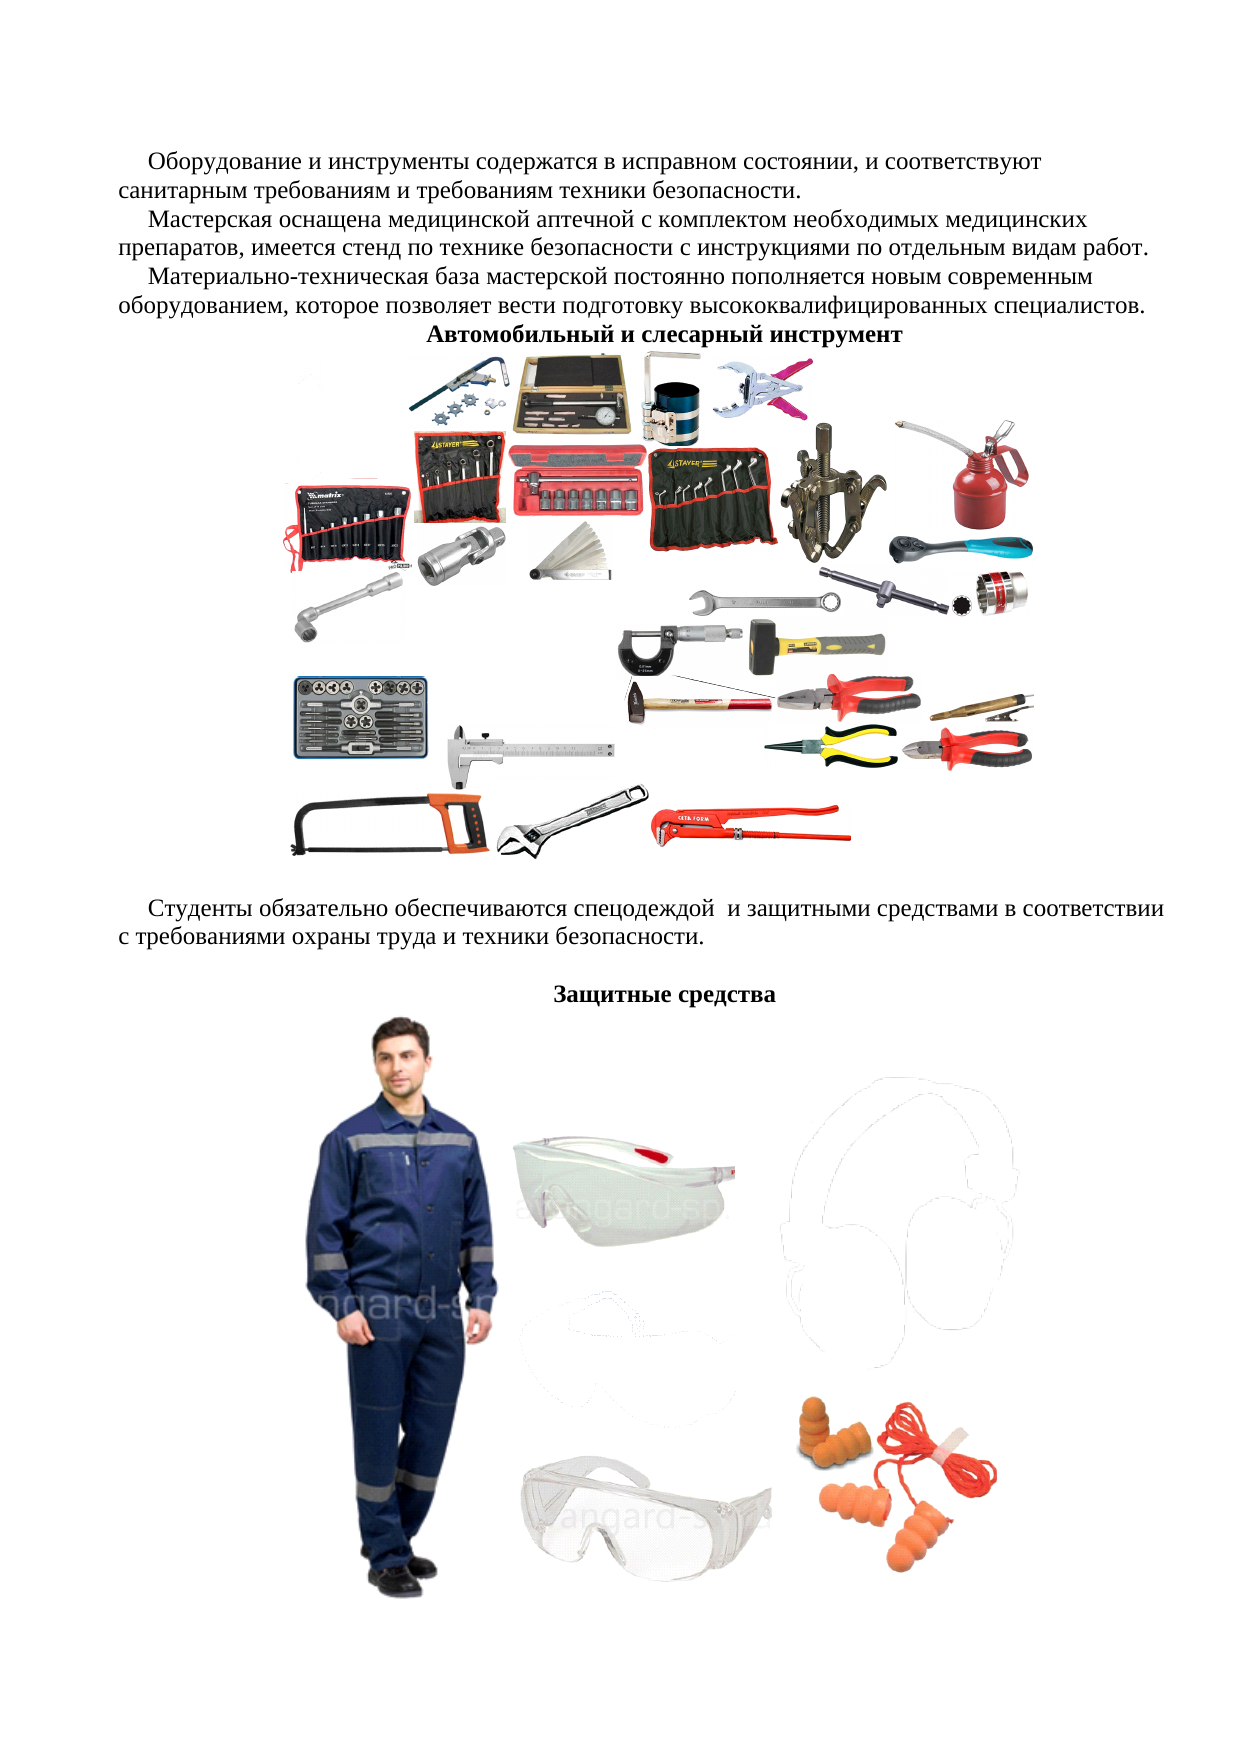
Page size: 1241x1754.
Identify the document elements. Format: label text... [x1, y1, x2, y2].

text Материально-техническая база мастерской постоянно пополняется новым современным оборудованием, которое позволяет вести подготовку высококвалифицированных специалистов. [118, 261, 1181, 319]
text Оборудование и инструменты содержатся в исправном состоянии, и соответствуют санитарным требованиям и требованиям техники безопасности. [118, 146, 1169, 204]
text Защитные средства [118, 979, 1181, 1008]
text Мастерская оснащена медицинской аптечной с комплектом необходимых медицинских препаратов, имеется стенд по технике безопасности с инструкциями по отдельным видам работ. [118, 204, 1169, 261]
text Студенты обязательно обеспечиваются спецодеждой и защитными средствами в соответствии с требованиями охраны труда и техники безопасности. [118, 893, 1181, 950]
text Автомобильный и слесарный инструмент [118, 319, 1181, 347]
